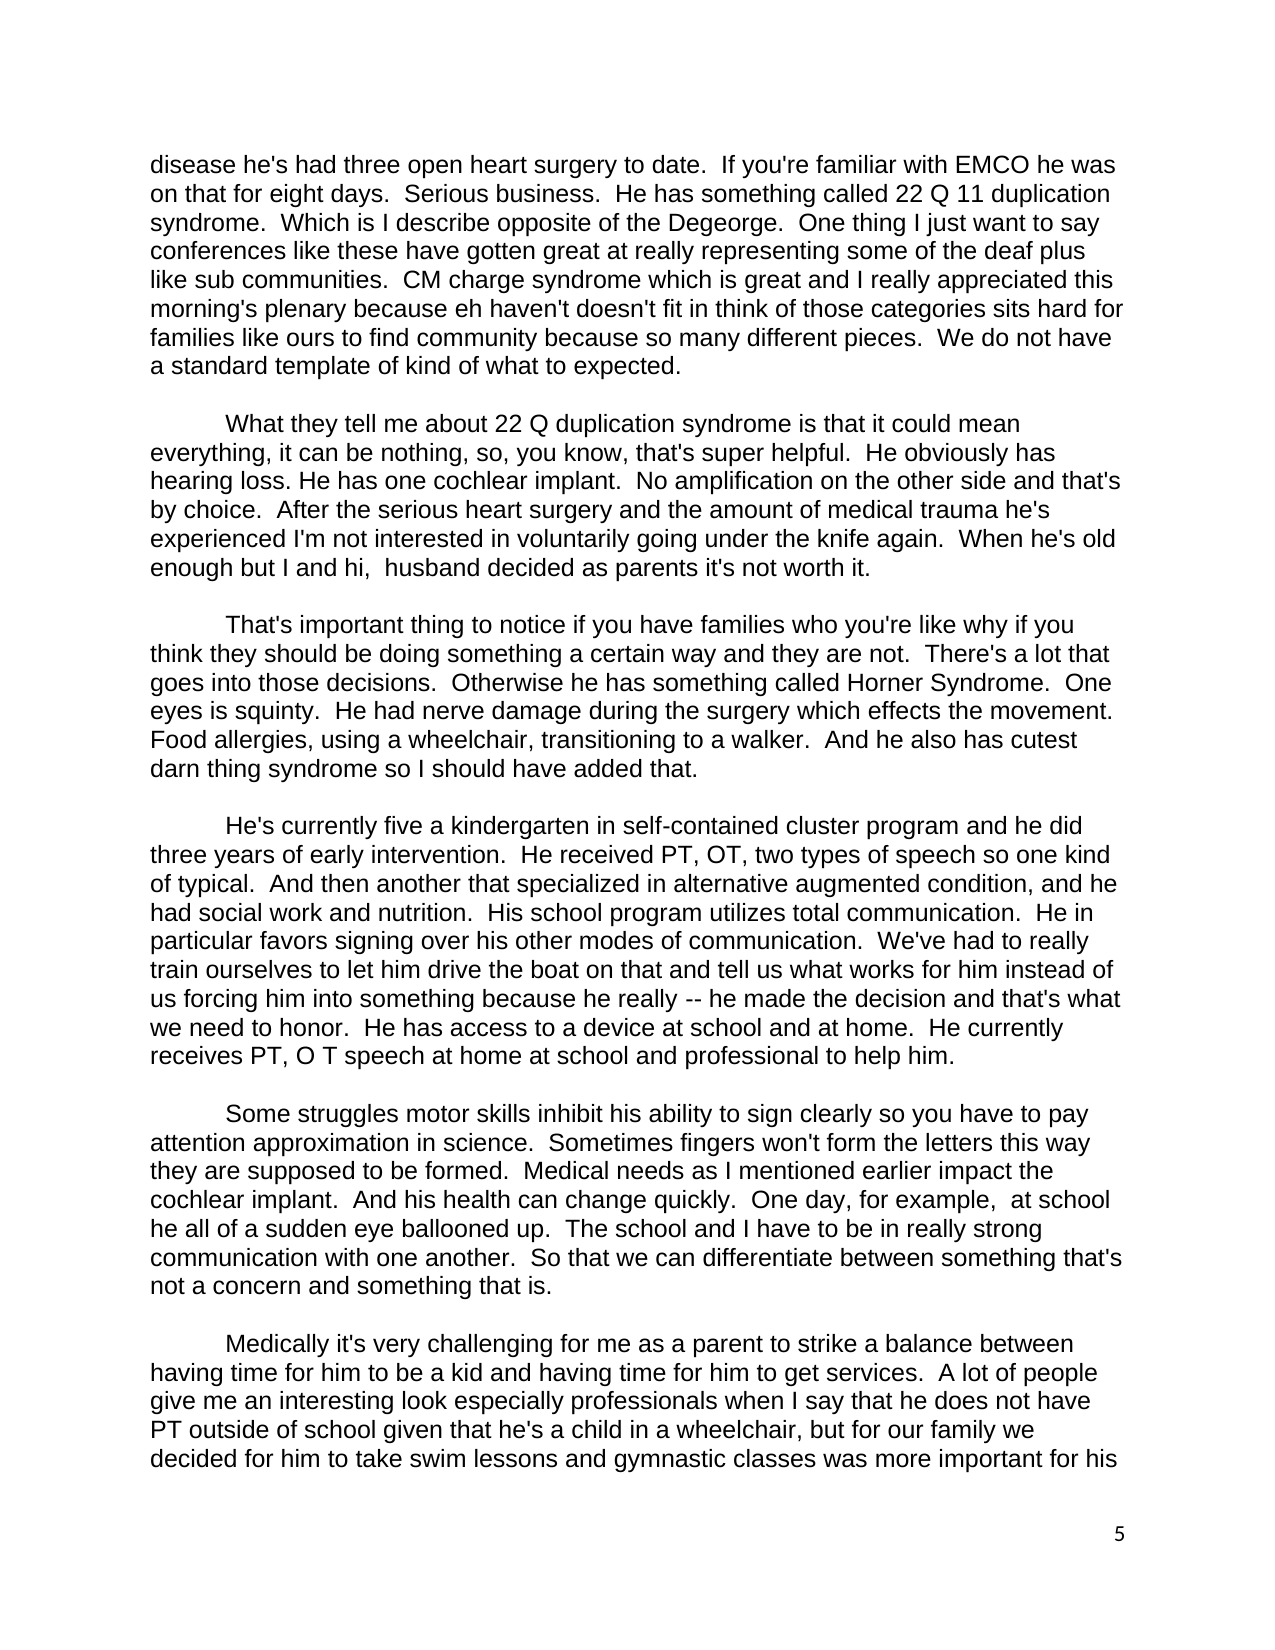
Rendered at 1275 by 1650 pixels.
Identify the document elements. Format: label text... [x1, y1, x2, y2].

text He's currently five a kindergarten in self-contained cluster program and he did three years of early intervention. He received PT, OT, two types of speech so one kind of typical. And then another that specialized in alternative augmented condition, and he had social work and nutrition. His school program utilizes total communication. He in particular favors signing over his other modes of communication. We've had to really train ourselves to let him drive the boat on that and tell us what works for him instead of us forcing him into something because he really -- he made the decision and that's what we need to honor. He has access to a device at school and at home. He currently receives PT, O T speech at home at school and professional to help him. [150, 811, 1125, 1070]
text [150, 150, 1125, 380]
text What they tell me about 22 Q duplication syndrome is that it could mean everything, it can be nothing, so, you know, that's super helpful. He obviously has hearing loss. He has one cochlear implant. No amplification on the other side and that's by choice. After the serious heart surgery and the amount of medical trauma he's experienced I'm not interested in voluntarily going under the knife again. When he's old enough but I and hi, husband decided as parents it's not worth it. [150, 409, 1125, 581]
text That's important thing to notice if you have families who you're like why if you think they should be doing something a certain way and they are not. There's a lot that goes into those decisions. Otherwise he has something called Horner Syndrome. One eyes is squinty. He had nerve damage during the surgery which effects the movement. Food allergies, using a wheelchair, transitioning to a walker. And he also has cutest darn thing syndrome so I should have added that. [150, 610, 1125, 782]
text Some struggles motor skills inhibit his ability to sign clearly so you have to pay attention approximation in science. Sometimes fingers won't form the letters this way they are supposed to be formed. Medical needs as I mentioned earlier impact the cochlear implant. And his health can change quickly. One day, for example, at school he all of a sudden eye ballooned up. The school and I have to be in really strong communication with one another. So that we can differentiate between something that's not a concern and something that is. [150, 1099, 1125, 1300]
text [150, 1329, 1125, 1472]
